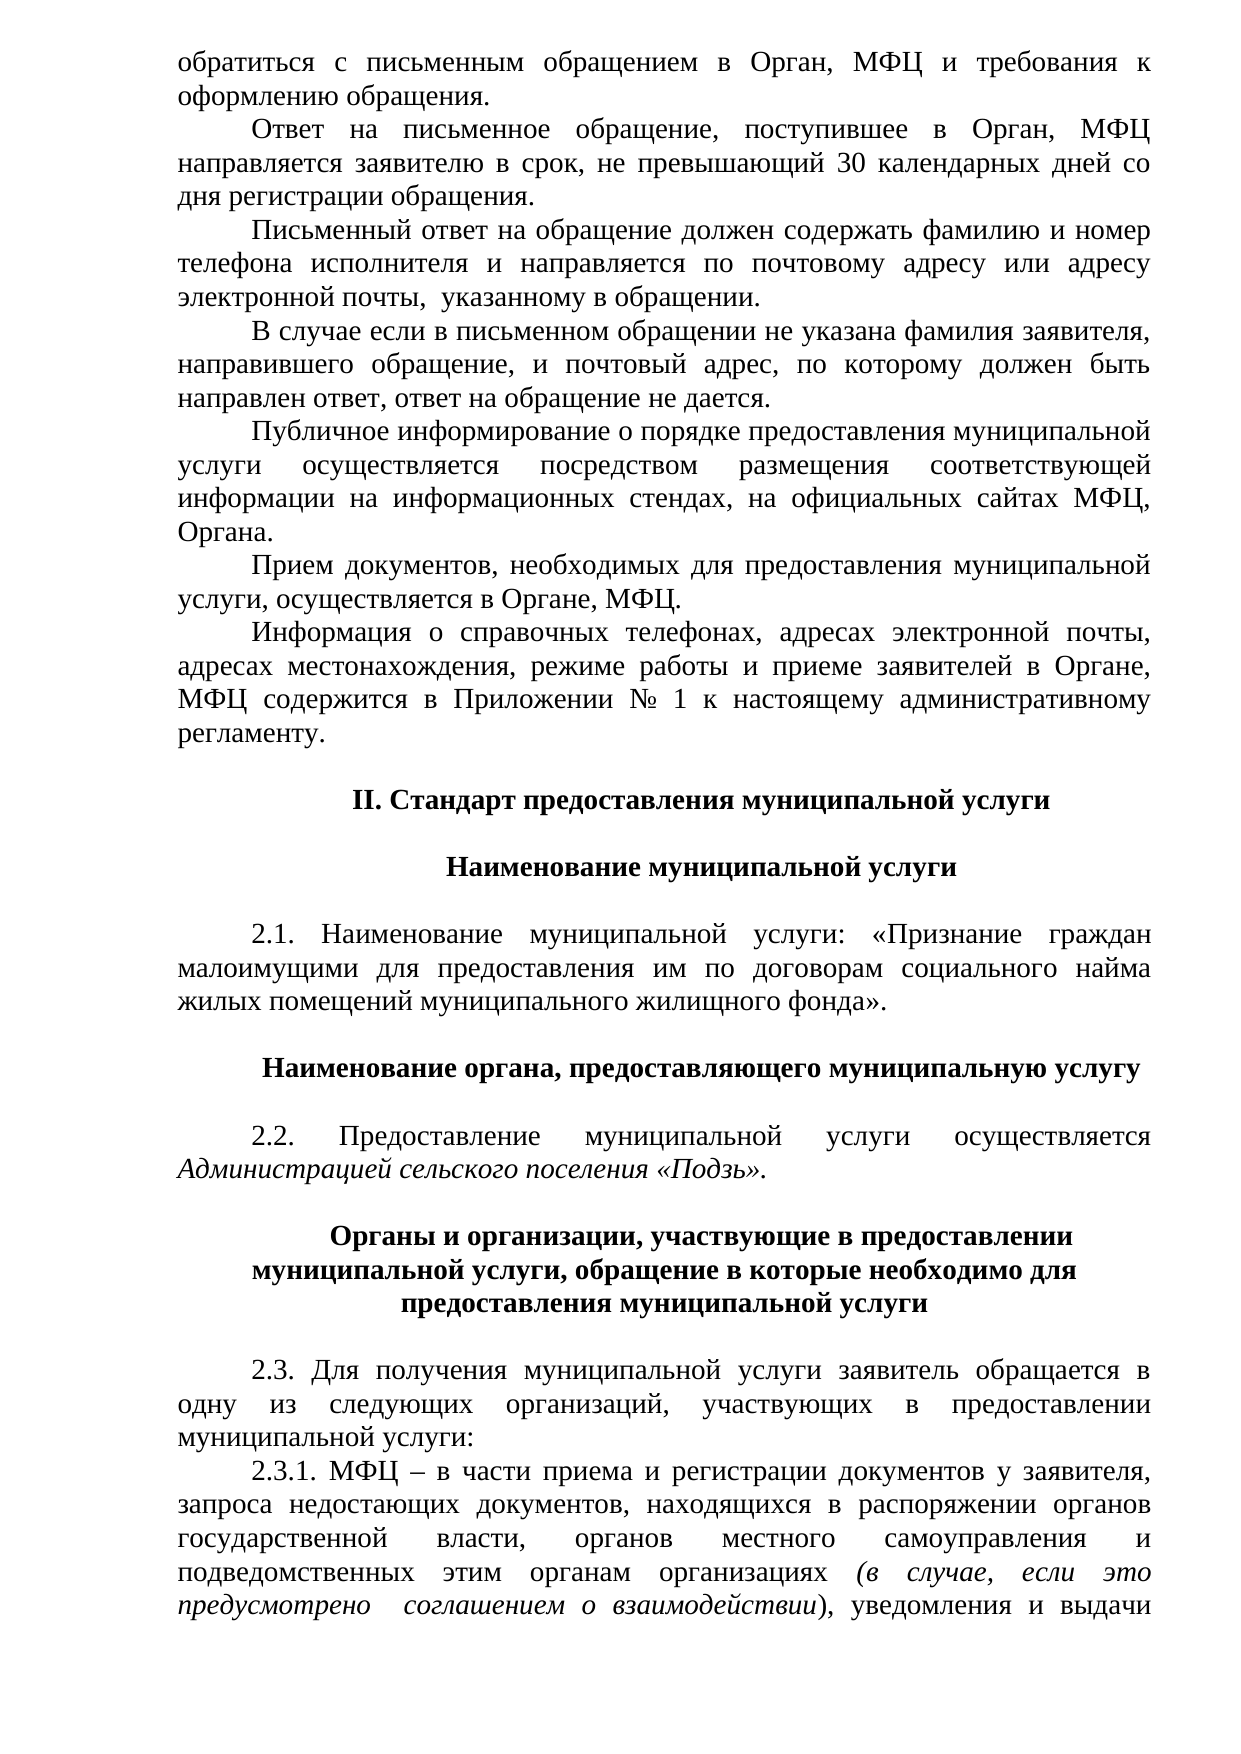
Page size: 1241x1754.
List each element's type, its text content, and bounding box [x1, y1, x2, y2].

text Органы и организации, участвующие в предоставлении муниципальной услуги, обращение в которые необходимо для предоставления муниципальной услуги [177, 1218, 1152, 1319]
text Публичное информирование о порядке предоставления муниципальной услуги осуществляется посредством размещения соответствующей информации на информационных стендах, на официальных сайтах МФЦ, Органа. [177, 413, 1152, 547]
text Информация о справочных телефонах, адресах электронной почты, адресах местонахождения, режиме работы и приеме заявителей в Органе, МФЦ содержится в Приложении № 1 к настоящему административному регламенту. [177, 614, 1152, 749]
text 2.3. Для получения муниципальной услуги заявитель обращается в одну из следующих организаций, участвующих в предоставлении муниципальной услуги: [177, 1352, 1152, 1453]
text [177, 44, 1152, 111]
text Ответ на письменное обращение, поступившее в Орган, МФЦ направляется заявителю в срок, не превышающий 30 календарных дней со дня регистрации обращения. [177, 111, 1152, 212]
text II. Стандарт предоставления муниципальной услуги [177, 782, 1152, 816]
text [177, 1453, 1152, 1621]
text Прием документов, необходимых для предоставления муниципальной услуги, осуществляется в Органе, МФЦ. [177, 547, 1152, 614]
text Письменный ответ на обращение должен содержать фамилию и номер телефона исполнителя и направляется по почтовому адресу или адресу электронной почты, указанному в обращении. [177, 212, 1152, 313]
text 2.2. Предоставление муниципальной услуги осуществляется Администрацией сельского поселения «Подзь». [177, 1118, 1152, 1185]
text Наименование муниципальной услуги [177, 849, 1152, 883]
text В случае если в письменном обращении не указана фамилия заявителя, направившего обращение, и почтовый адрес, по которому должен быть направлен ответ, ответ на обращение не дается. [177, 313, 1152, 413]
text 2.1. Наименование муниципальной услуги: «Признание граждан малоимущими для предоставления им по договорам социального найма жилых помещений муниципального жилищного фонда». [177, 916, 1152, 1017]
text Наименование органа, предоставляющего муниципальную услугу [177, 1051, 1152, 1084]
